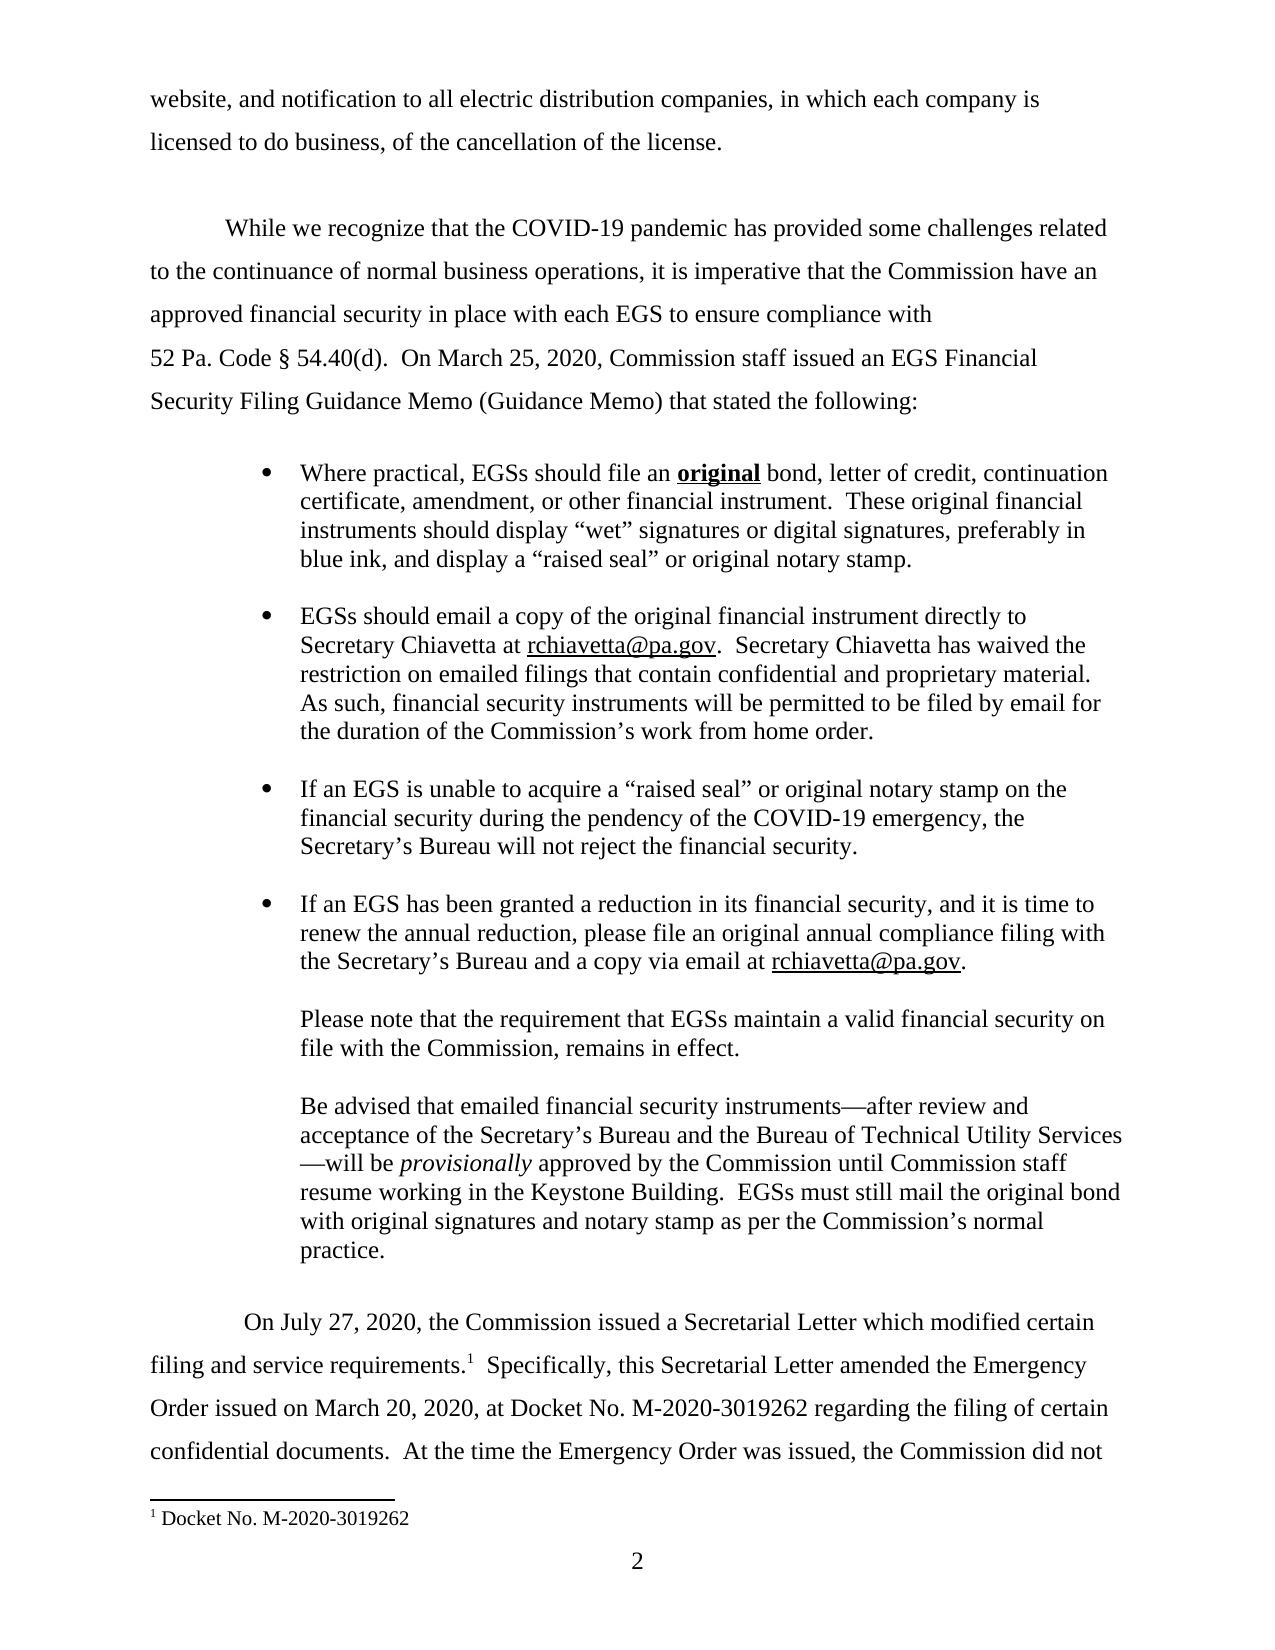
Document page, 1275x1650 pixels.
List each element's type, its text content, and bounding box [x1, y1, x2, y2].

list If an EGS is unable to acquire a “raised seal” or original notary stamp on the financial security during the pendency of the COVID-19 emergency, the Secretary’s Bureau will not reject the financial security. [262, 774, 1125, 860]
list If an EGS has been granted a reduction in its financial security, and it is time to renew the annual reduction, please file an original annual compliance filing with the Secretary’s Bureau and a copy via email at rchiavetta@pa.gov. [262, 889, 1125, 975]
text Be advised that emailed financial security instruments—after review and acceptance of the Secretary’s Bureau and the Bureau of Technical Utility Services—will be provisionally approved by the Commission until Commission staff resume working in the Keystone Building. EGSs must still mail the original bond with original signatures and notary stamp as per the Commission’s normal practice. [300, 1091, 1125, 1263]
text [150, 84, 1125, 156]
text Please note that the requirement that EGSs maintain a valid financial security on file with the Commission, remains in effect. [300, 1004, 1125, 1062]
list EGSs should email a copy of the original financial instrument directly to Secretary Chiavetta at rchiavetta@pa.gov. Secretary Chiavetta has waived the restriction on emailed filings that contain confidential and proprietary material. As such, financial security instruments will be permitted to be filed by email for the duration of the Commission’s work from home order. [262, 601, 1125, 745]
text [150, 1307, 1125, 1465]
text While we recognize that the COVID-19 pandemic has provided some challenges related to the continuance of normal business operations, it is imperative that the Commission have an approved financial security in place with each EGS to ensure compliance with 52 Pa. Code § 54.40(d). On March 25, 2020, Commission staff issued an EGS Financial Security Filing Guidance Memo (Guidance Memo) that stated the following: [150, 213, 1125, 414]
list Where practical, EGSs should file an original bond, letter of credit, continuation certificate, amendment, or other financial instrument. These original financial instruments should display “wet” signatures or digital signatures, preferably in blue ink, and display a “raised seal” or original notary stamp. [262, 458, 1125, 573]
